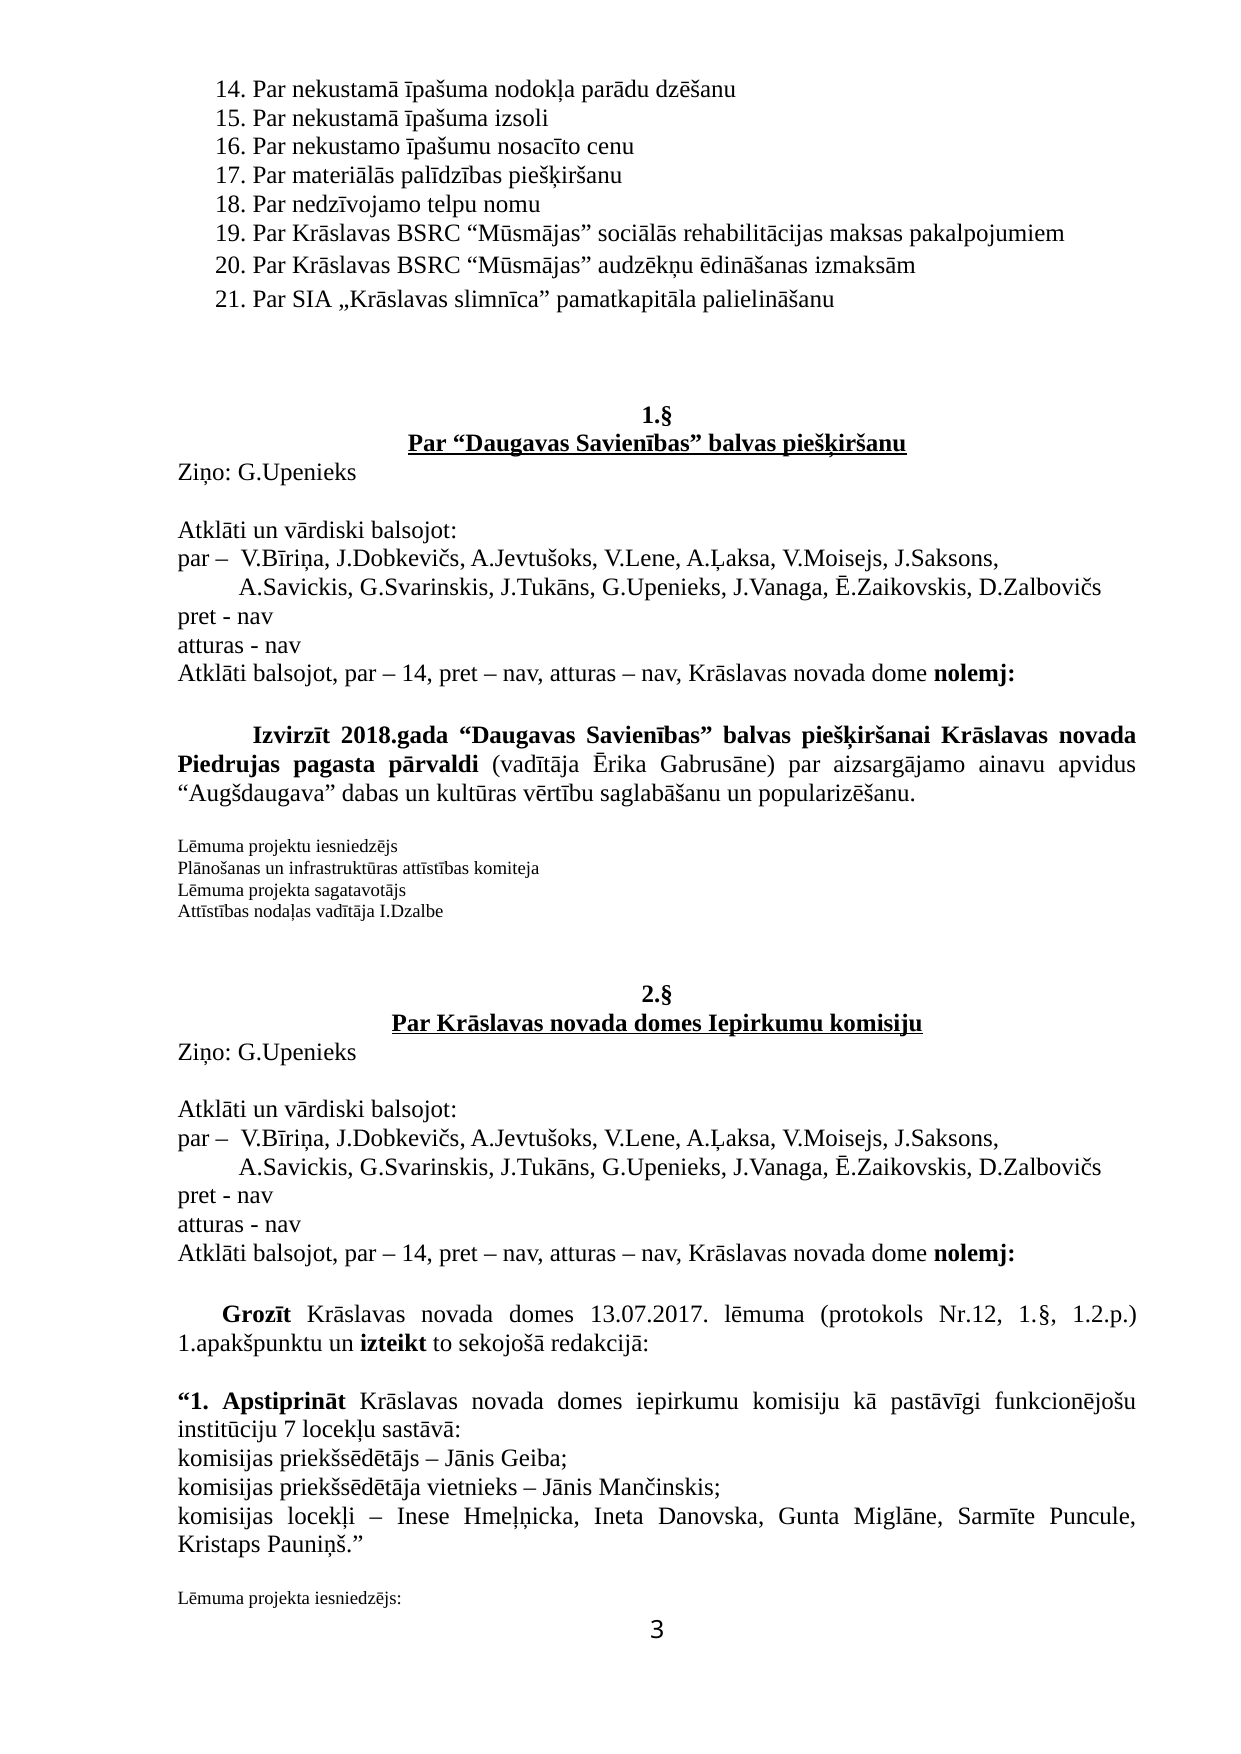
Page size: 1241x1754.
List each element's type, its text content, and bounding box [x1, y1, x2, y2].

text komisijas priekšsēdētāja vietnieks – Jānis Mančinskis; [177, 1472, 1137, 1501]
text Plānošanas un infrastruktūras attīstības komiteja [177, 857, 1137, 878]
text Par “Daugavas Savienības” balvas piešķiršanu [177, 428, 1137, 457]
list Par Krāslavas BSRC “Mūsmājas” audzēkņu ēdināšanas izmaksām [215, 251, 1137, 279]
text Ziņo: G.Upenieks [177, 457, 1137, 486]
list Par nekustamā īpašuma izsoli [215, 103, 1137, 131]
list Par Krāslavas BSRC “Mūsmājas” sociālās rehabilitācijas maksas pakalpojumiem [215, 218, 1137, 246]
list Par materiālās palīdzības piešķiršanu [215, 160, 1137, 189]
text komisijas locekļi – Inese Hmeļņicka, Ineta Danovska, Gunta Miglāne, Sarmīte Puncule, Kristaps Pauniņš.” [177, 1501, 1137, 1558]
text Attīstības nodaļas vadītāja I.Dzalbe [177, 900, 1137, 922]
subtitle Izvirzīt 2018.gada “Daugavas Savienības” balvas piešķiršanai Krāslavas novada Piedrujas pagasta pārvaldi (vadītāja Ērika Gabrusāne) par aizsargājamo ainavu apvidus “Augšdaugava” dabas un kultūras vērtību saglabāšanu un popularizēšanu. [177, 720, 1137, 807]
list Par nekustamo īpašumu nosacīto cenu [215, 131, 1137, 160]
text par – V.Bīriņa, J.Dobkevičs, A.Jevtušoks, V.Lene, A.Ļaksa, V.Moisejs, J.Saksons, [177, 543, 1137, 572]
text Par Krāslavas novada domes Iepirkumu komisiju [177, 1008, 1137, 1037]
list Par SIA „Krāslavas slimnīca” pamatkapitāla palielināšanu [215, 284, 1137, 312]
list Par nekustamā īpašuma nodokļa parādu dzēšanu [215, 74, 1137, 103]
text par – V.Bīriņa, J.Dobkevičs, A.Jevtušoks, V.Lene, A.Ļaksa, V.Moisejs, J.Saksons, [177, 1123, 1137, 1152]
text atturas - nav [177, 1209, 1137, 1238]
text Atklāti balsojot, par – 14, pret – nav, atturas – nav, Krāslavas novada dome nolemj: [177, 658, 1137, 687]
text A.Savickis, G.Svarinskis, J.Tukāns, G.Upenieks, J.Vanaga, Ē.Zaikovskis, D.Zalbovičs [177, 1152, 1137, 1180]
text 1.§ [177, 400, 1137, 428]
text Lēmuma projekta iesniedzējs: [177, 1587, 1137, 1609]
list Grozīt Krāslavas novada domes 13.07.2017. lēmuma (protokols Nr.12, 1.§, 1.2.p.) 1.apakšpunktu un izteikt to sekojošā redakcijā: [177, 1299, 1137, 1357]
text atturas - nav [177, 630, 1137, 658]
text Ziņo: G.Upenieks [177, 1037, 1137, 1065]
list “1. Apstiprināt Krāslavas novada domes iepirkumu komisiju kā pastāvīgi funkcionējošu institūciju 7 locekļu sastāvā: [177, 1386, 1137, 1443]
text A.Savickis, G.Svarinskis, J.Tukāns, G.Upenieks, J.Vanaga, Ē.Zaikovskis, D.Zalbovičs [177, 572, 1137, 601]
text pret - nav [177, 601, 1137, 630]
text Atklāti balsojot, par – 14, pret – nav, atturas – nav, Krāslavas novada dome nolemj: [177, 1238, 1137, 1267]
text komisijas priekšsēdētājs – Jānis Geiba; [177, 1443, 1137, 1472]
text pret - nav [177, 1180, 1137, 1209]
text Lēmuma projektu iesniedzējs [177, 835, 1137, 857]
text Atklāti un vārdiski balsojot: [177, 515, 1137, 543]
text 2.§ [177, 979, 1137, 1008]
text Lēmuma projekta sagatavotājs [177, 878, 1137, 900]
text Atklāti un vārdiski balsojot: [177, 1094, 1137, 1123]
list Par nedzīvojamo telpu nomu [215, 189, 1137, 218]
